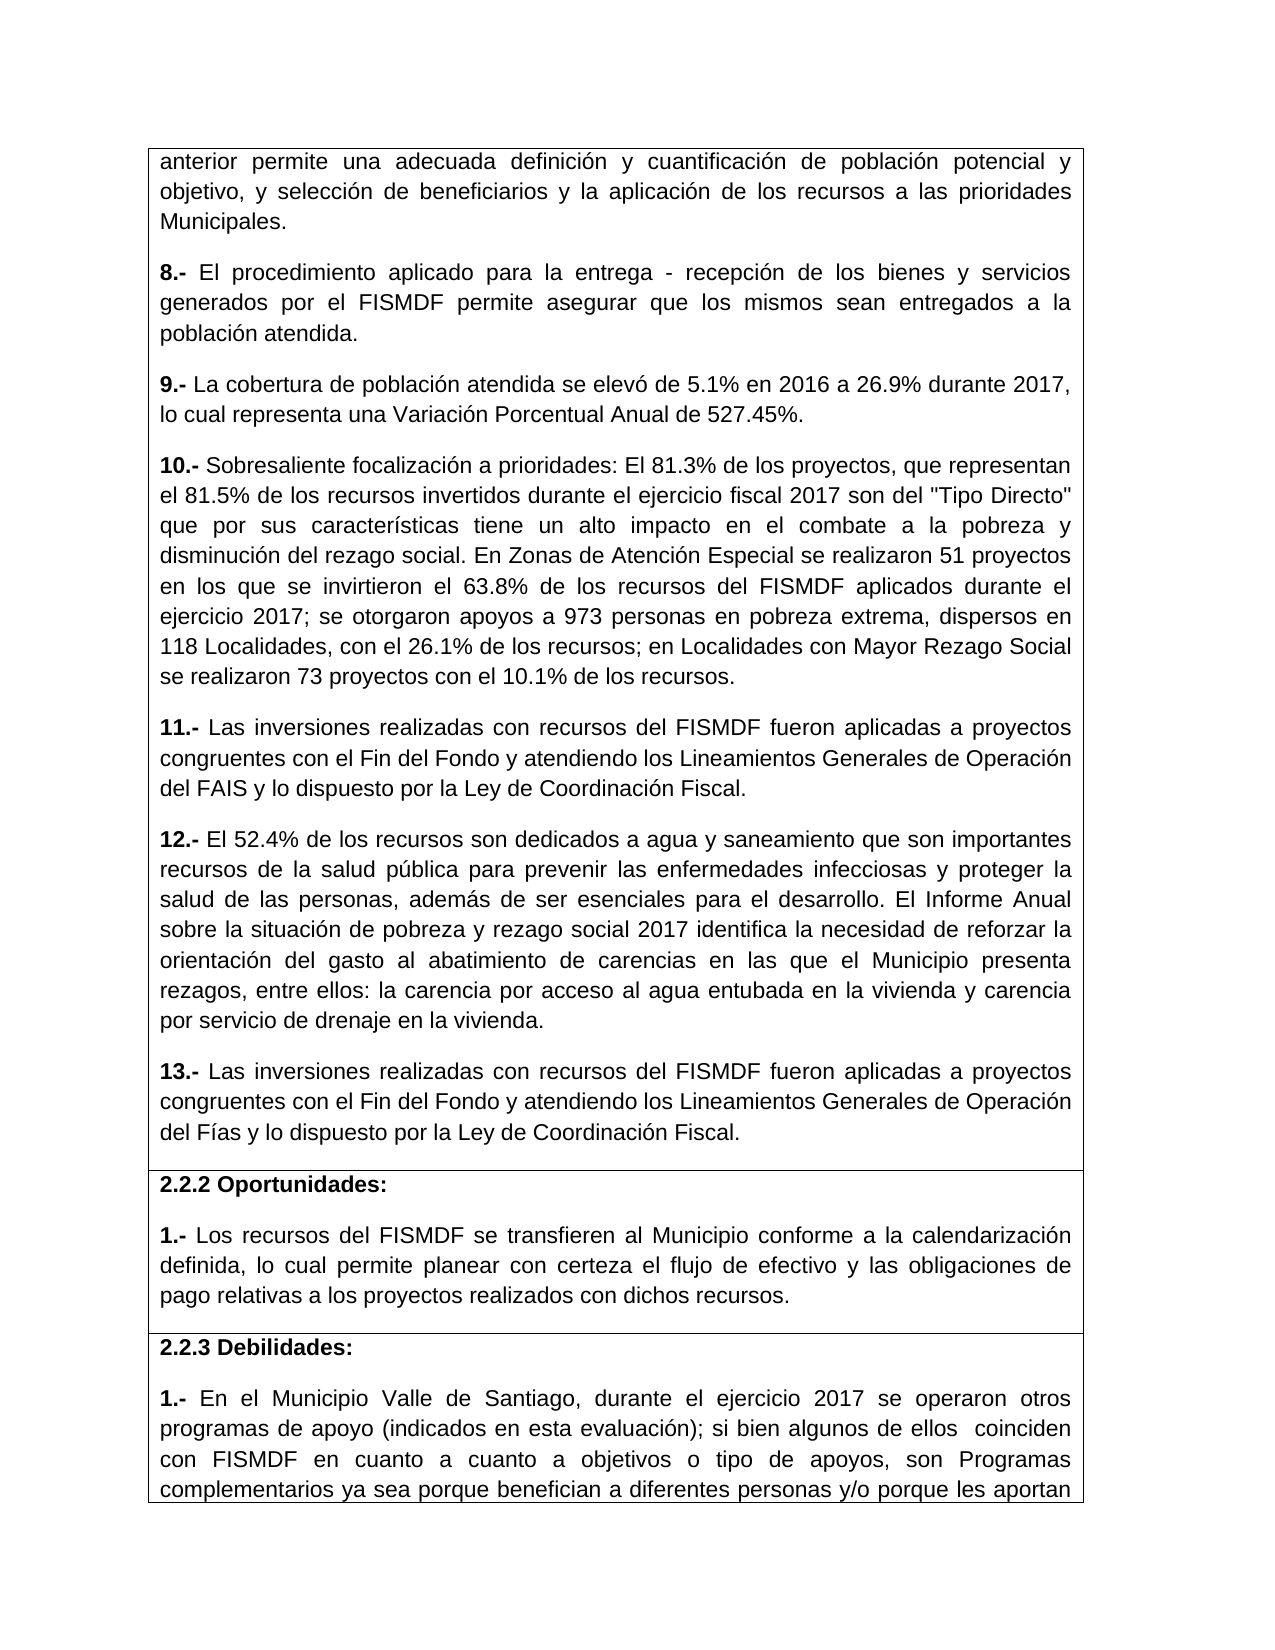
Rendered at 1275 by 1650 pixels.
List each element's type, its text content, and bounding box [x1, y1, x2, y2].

table_cell 2.2.3 Debilidades: [149, 1334, 1083, 1385]
table_cell 2.2.2 Oportunidades: [149, 1171, 1083, 1222]
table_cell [149, 149, 1083, 1169]
table_cell 1.- Los recursos del FISMDF se transfieren al Municipio conforme a la calendarización definida, lo cual permite planear con certeza el flujo de efectivo y las obligaciones de pago relativas a los proyectos realizados con dichos recursos. [149, 1222, 1083, 1333]
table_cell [149, 1385, 1083, 1502]
